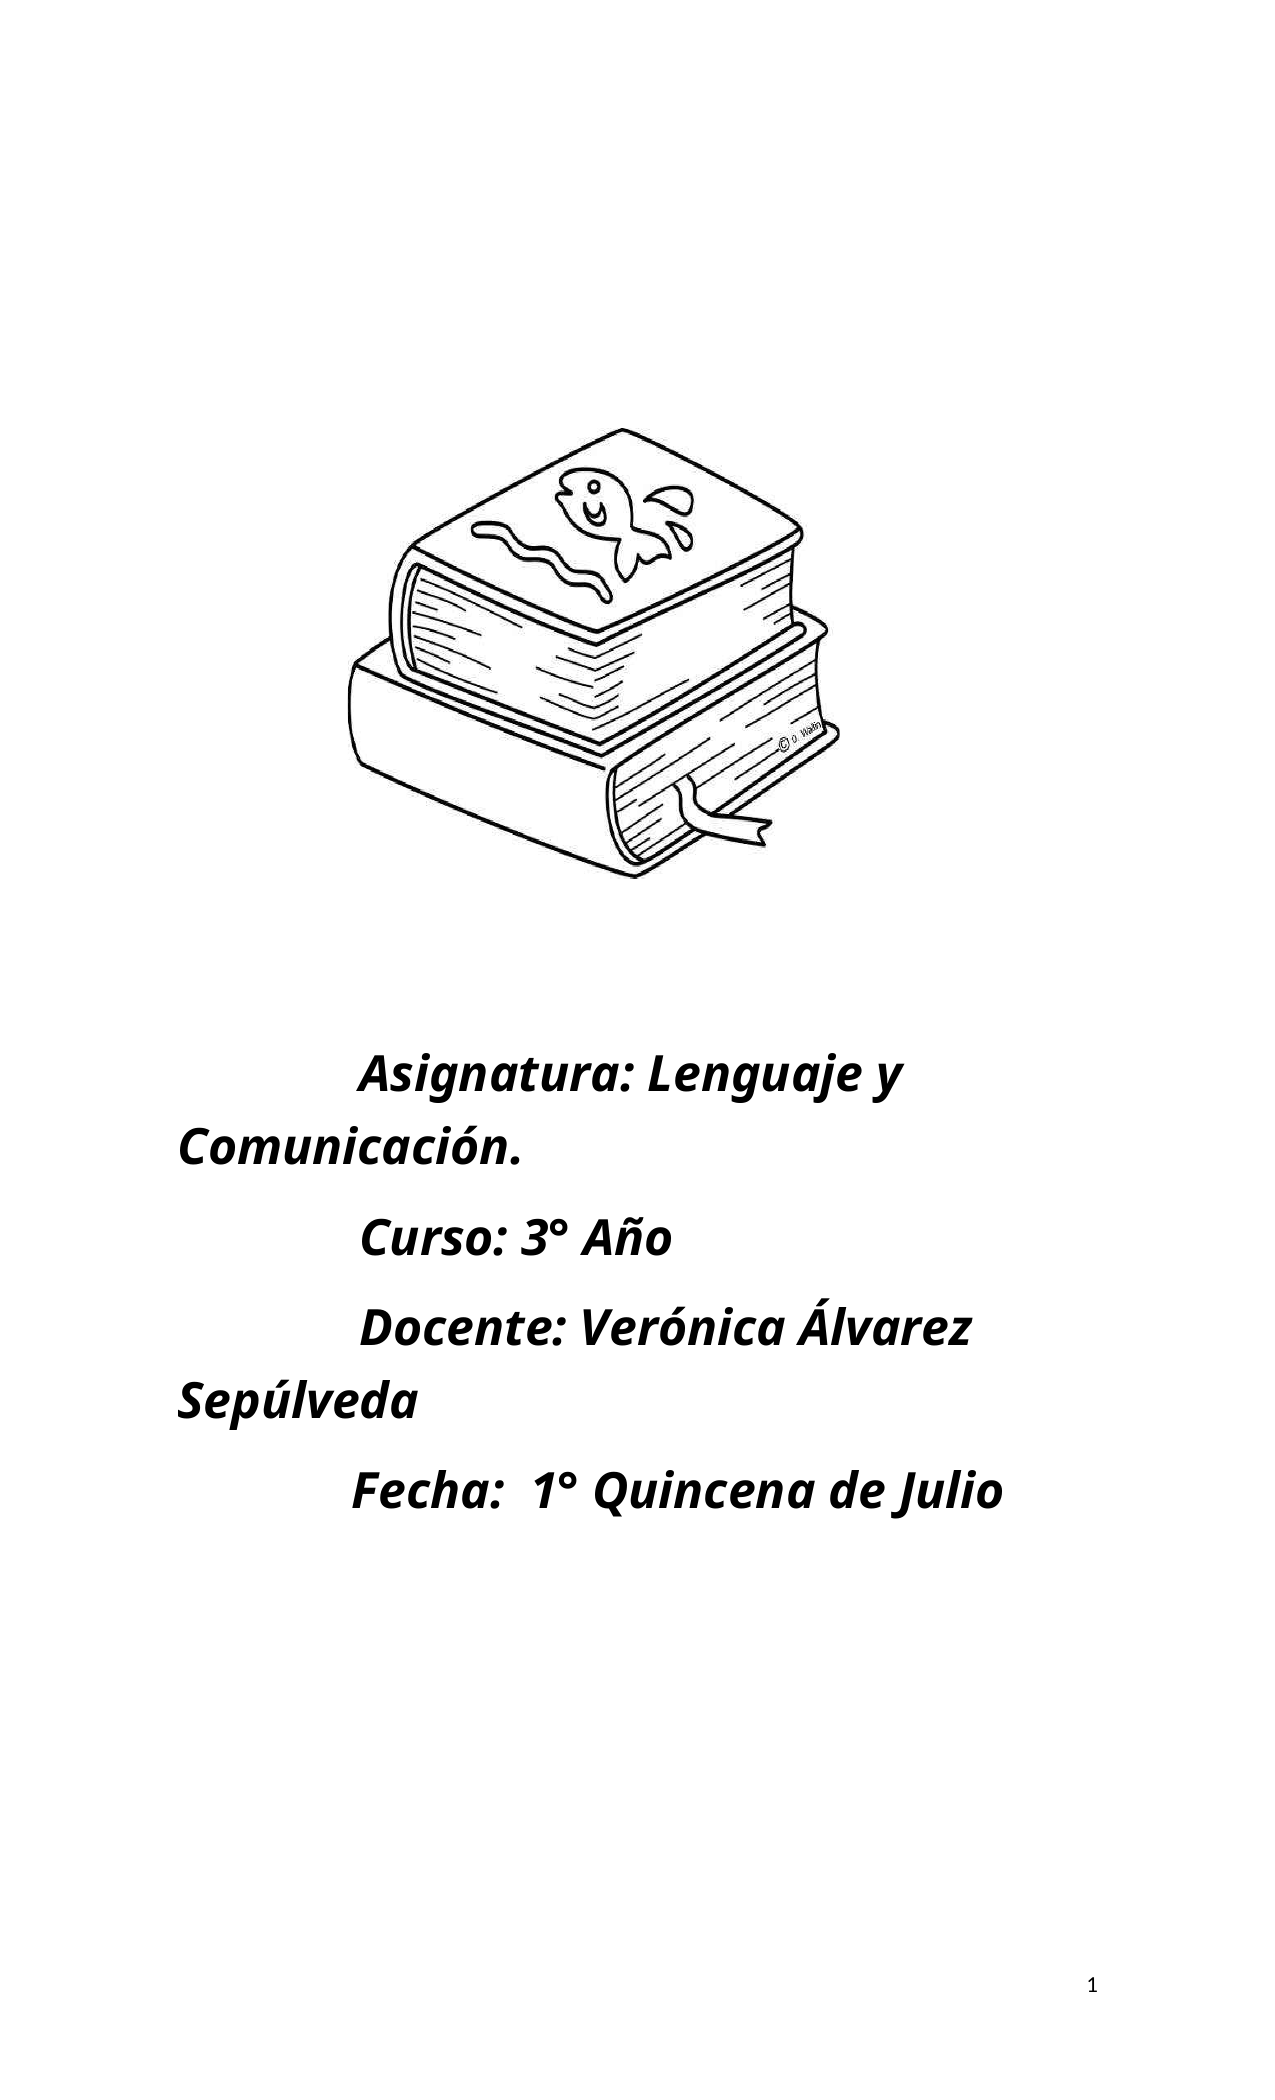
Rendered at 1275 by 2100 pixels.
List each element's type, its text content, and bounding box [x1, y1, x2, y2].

text Docente: Verónica Álvarez Sepúlveda [177, 1292, 1098, 1433]
text Curso: 3° Año [177, 1201, 1098, 1269]
text Fecha: 1° Quincena de Julio [177, 1455, 1098, 1523]
picture [347, 428, 840, 879]
text Asignatura: Lenguaje y Comunicación. [177, 1038, 1098, 1179]
